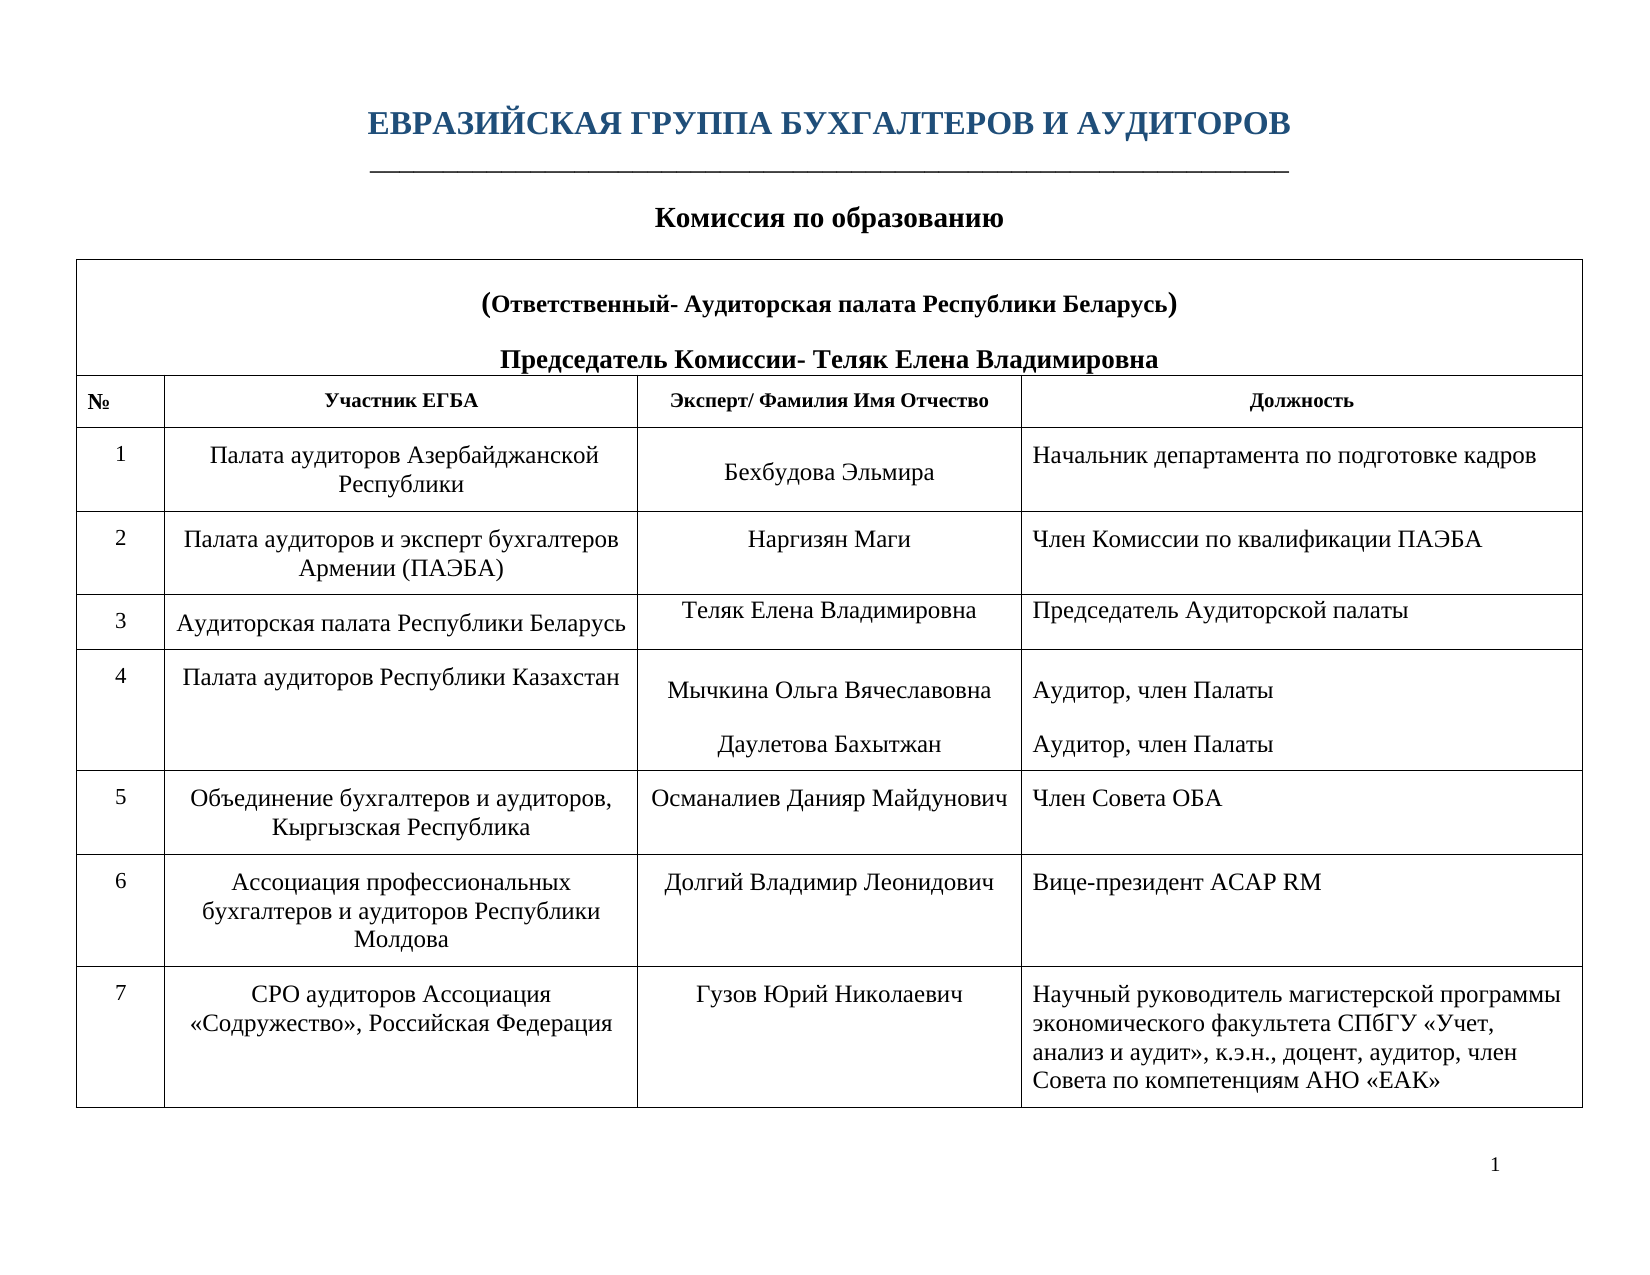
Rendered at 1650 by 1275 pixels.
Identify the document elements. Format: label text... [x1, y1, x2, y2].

table_cell Ассоциация профессиональных бухгалтеров и аудиторов Республики Молдова [165, 855, 637, 966]
table_cell Палата аудиторов Азербайджанской Республики [165, 428, 637, 511]
table_cell Вице-президент ACAP RM [1022, 855, 1582, 966]
table_cell Научный руководитель магистерской программы экономического факультета СПбГУ «Учет, анализ и аудит», к.э.н., доцент, аудитор, член Совета по компетенциям АНО «ЕАК» [1022, 967, 1582, 1107]
table_cell Председатель Аудиторской палаты [1022, 595, 1582, 649]
table_cell 3 [77, 595, 164, 649]
table_cell Аудиторская палата Республики Беларусь [165, 595, 637, 649]
table_cell Теляк Елена Владимировна [638, 595, 1021, 649]
table_cell Член Совета ОБА [1022, 771, 1582, 853]
table_cell Палата аудиторов Республики Казахстан [165, 650, 637, 770]
table_cell 7 [77, 967, 164, 1107]
table_cell Долгий Владимир Леонидович [638, 855, 1021, 966]
table_cell Начальник департамента по подготовке кадров [1022, 428, 1582, 511]
table_header ЕВРАЗИЙСКАЯ ГРУППА БУХГАЛТЕРОВ И АУДИТОРОВ _______________________________________________________________ Комиссия по образованию [76, 104, 1582, 259]
table_cell Мычкина Ольга Вячеславовна Даулетова Бахытжан [638, 650, 1021, 770]
table_cell Эксперт/ Фамилия Имя Отчество [638, 376, 1021, 427]
table_cell 6 [77, 855, 164, 966]
table_cell 4 [77, 650, 164, 770]
table_cell (Ответственный- Аудиторская палата Республики Беларусь) Председатель Комиссии- Теляк Елена Владимировна [77, 260, 1582, 374]
table_cell Палата аудиторов и эксперт бухгалтеров Армении (ПАЭБА) [165, 512, 637, 594]
table_cell 2 [77, 512, 164, 594]
table_cell № [77, 376, 164, 427]
table_cell Участник ЕГБА [165, 376, 637, 427]
table_cell 5 [77, 771, 164, 853]
table_cell Объединение бухгалтеров и аудиторов, Кыргызская Республика [165, 771, 637, 853]
table_cell 1 [77, 428, 164, 511]
table_cell Должность [1022, 376, 1582, 427]
table_cell Османалиев Данияр Майдунович [638, 771, 1021, 853]
table_cell Бехбудова Эльмира [638, 428, 1021, 511]
table_cell Член Комиссии по квалификации ПАЭБА [1022, 512, 1582, 594]
table_cell Гузов Юрий Николаевич [638, 967, 1021, 1107]
table_cell Наргизян Маги [638, 512, 1021, 594]
table_cell СРО аудиторов Ассоциация «Содружество», Российская Федерация [165, 967, 637, 1107]
table_cell Аудитор, член Палаты Аудитор, член Палаты [1022, 650, 1582, 770]
